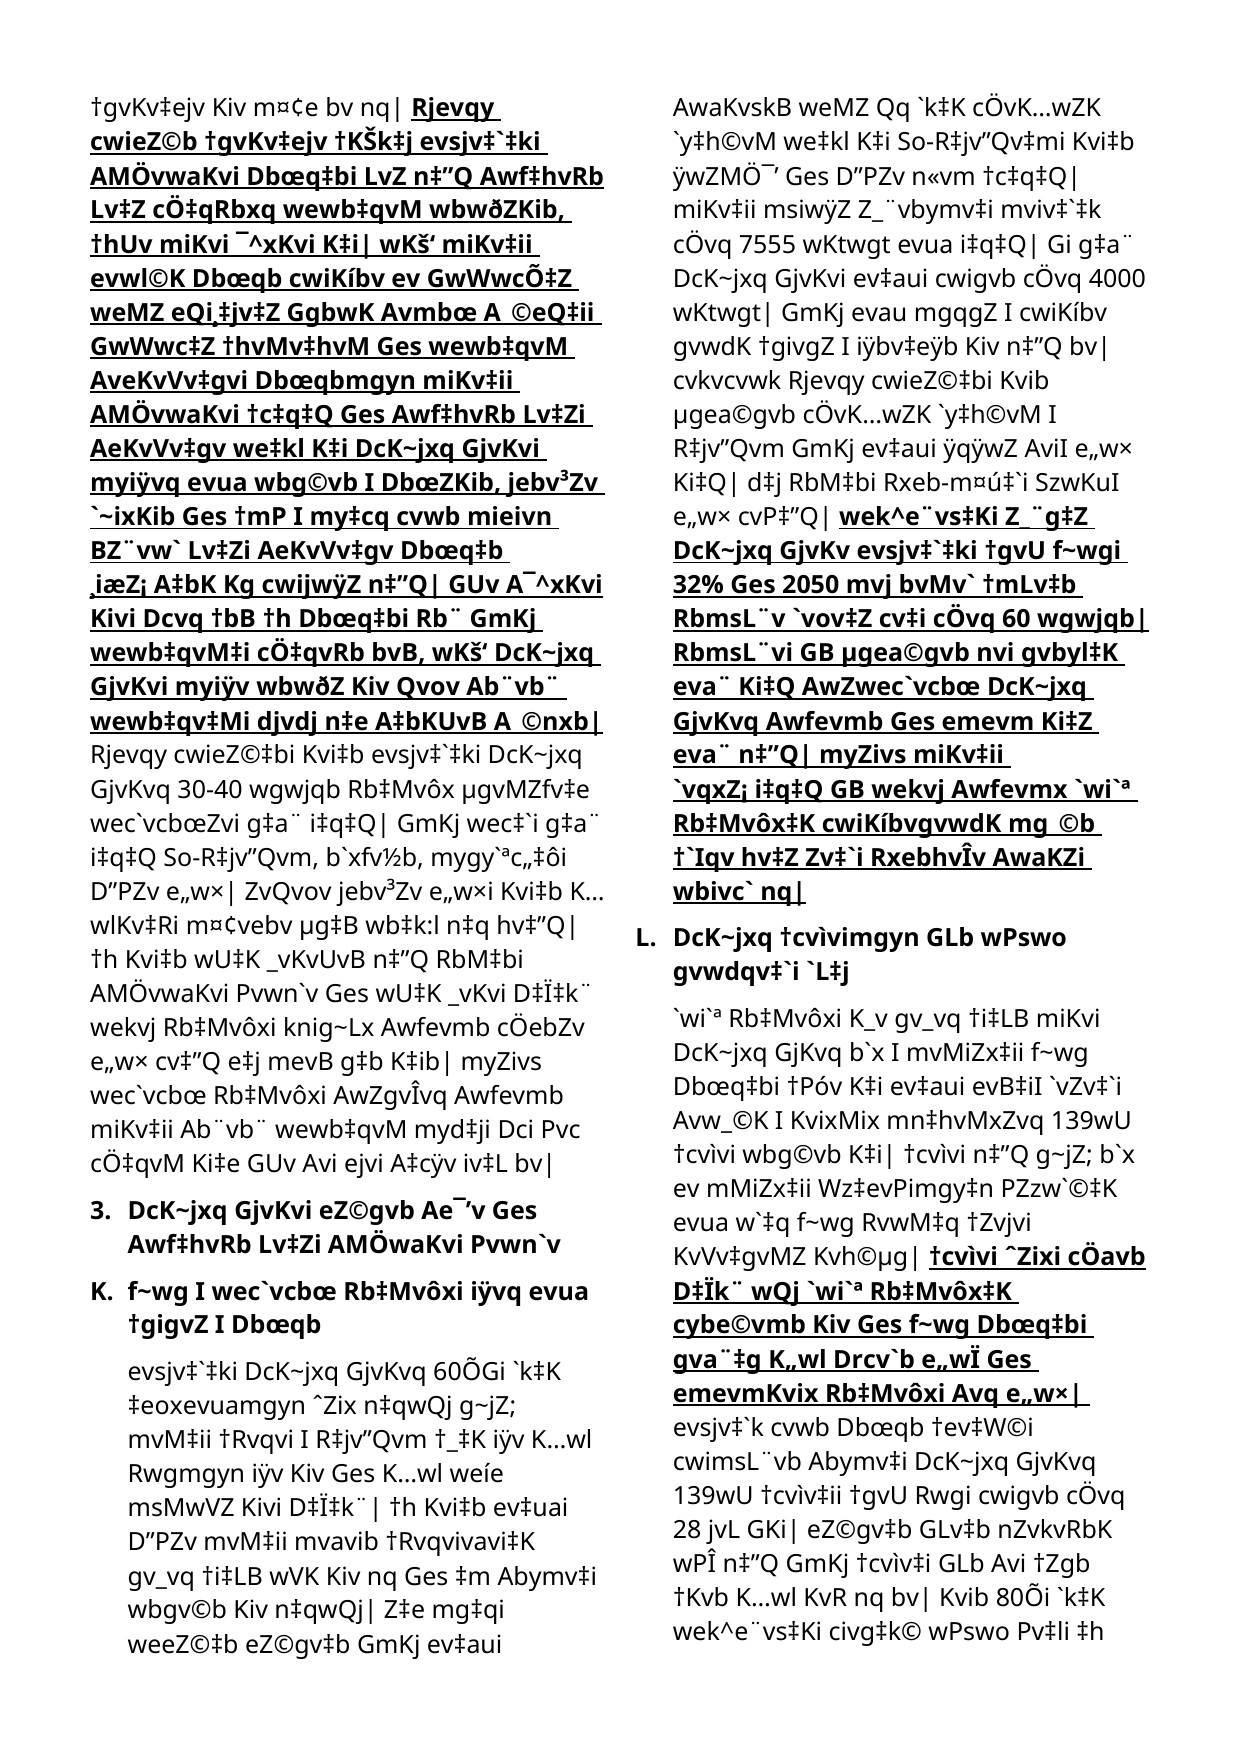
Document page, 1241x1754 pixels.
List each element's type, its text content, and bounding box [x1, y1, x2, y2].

text L. DcK~jxq †cvìvimgyn GLb wPswo gvwdqv‡`i `L‡j [635, 920, 1150, 988]
text 3. DcK~jxq GjvKvi eZ©gvb Ae¯’v Ges Awf‡hvRb Lv‡Zi AMÖwaKvi Pvwn`v [90, 1192, 605, 1261]
text evsjv‡`‡ki DcK~jxq GjvKvq 60ÕGi `k‡K ‡eoxevuamgyn ˆZix n‡qwQj g~jZ; mvM‡ii †Rvqvi I R‡jv”Qvm †_‡K iÿv K…wl Rwgmgyn iÿv Kiv Ges K…wl weíe msMwVZ Kivi D‡Ï‡k¨| †h Kvi‡b ev‡uai D”PZv mvM‡ii mvavib †Rvqvivavi‡K gv_vq †i‡LB wVK Kiv nq Ges ‡m Abymv‡i wbgv©b Kiv n‡qwQj| Z‡e mg‡qi weeZ©‡b eZ©gv‡b GmKj ev‡aui AwaKvskB weMZ Qq `k‡K cÖvK…wZK `y‡h©vM we‡kl K‡i So-R‡jv”Qv‡mi Kvi‡b ÿwZMÖ¯’ Ges D”PZv n«vm †c‡q‡Q| miKv‡ii msiwÿZ Z_¨vbymv‡i mviv‡`‡k cÖvq 7555 wKtwgt evua i‡q‡Q| Gi g‡a¨ DcK~jxq GjvKvi ev‡aui cwigvb cÖvq 4000 wKtwgt| GmKj evau mgqgZ I cwiKíbv gvwdK †givgZ I iÿbv‡eÿb Kiv n‡”Q bv| cvkvcvwk Rjevqy cwieZ©‡bi Kvib µgea©gvb cÖvK…wZK `y‡h©vM I R‡jv”Qvm GmKj ev‡aui ÿqÿwZ AviI e„w× Ki‡Q| d‡j RbM‡bi Rxeb-m¤ú‡`i SzwKuI e„w× cvP‡”Q| wek^e¨vs‡Ki Z_¨g‡Z DcK~jxq GjvKv evsjv‡`‡ki †gvU f~wgi 32% Ges 2050 mvj bvMv` †mLv‡b RbmsL¨v `vov‡Z cv‡i cÖvq 60 wgwjqb| RbmsL¨vi GB µgea©gvb nvi gvbyl‡K eva¨ Ki‡Q AwZwec`vcbœ DcK~jxq GjvKvq Awfevmb Ges emevm Ki‡Z eva¨ n‡”Q| myZivs miKv‡ii `vqxZ¡ i‡q‡Q GB wekvj Awfevmx `wi`ª Rb‡Mvôx‡K cwiKíbvgvwdK mg_©b †`Iqv hv‡Z Zv‡`i RxebhvÎv AwaKZi wbivc` nq| [90, 1354, 605, 1660]
text K. f~wg I wec`vcbœ Rb‡Mvôxi iÿvq evua †gigvZ I Dbœqb [90, 1273, 605, 1341]
text evsjv‡`‡ki DcK~jxq GjvKvq 60ÕGi `k‡K ‡eoxevuamgyn ˆZix n‡qwQj g~jZ; mvM‡ii †Rvqvi I R‡jv”Qvm †_‡K iÿv K…wl Rwgmgyn iÿv Kiv Ges K…wl weíe msMwVZ Kivi D‡Ï‡k¨| †h Kvi‡b ev‡uai D”PZv mvM‡ii mvavib †Rvqvivavi‡K gv_vq †i‡LB wVK Kiv nq Ges ‡m Abymv‡i wbgv©b Kiv n‡qwQj| Z‡e mg‡qi weeZ©‡b eZ©gv‡b GmKj ev‡aui AwaKvskB weMZ Qq `k‡K cÖvK…wZK `y‡h©vM we‡kl K‡i So-R‡jv”Qv‡mi Kvi‡b ÿwZMÖ¯’ Ges D”PZv n«vm †c‡q‡Q| miKv‡ii msiwÿZ Z_¨vbymv‡i mviv‡`‡k cÖvq 7555 wKtwgt evua i‡q‡Q| Gi g‡a¨ DcK~jxq GjvKvi ev‡aui cwigvb cÖvq 4000 wKtwgt| GmKj evau mgqgZ I cwiKíbv gvwdK †givgZ I iÿbv‡eÿb Kiv n‡”Q bv| cvkvcvwk Rjevqy cwieZ©‡bi Kvib µgea©gvb cÖvK…wZK `y‡h©vM I R‡jv”Qvm GmKj ev‡aui ÿqÿwZ AviI e„w× Ki‡Q| d‡j RbM‡bi Rxeb-m¤ú‡`i SzwKuI e„w× cvP‡”Q| wek^e¨vs‡Ki Z_¨g‡Z DcK~jxq GjvKv evsjv‡`‡ki †gvU f~wgi 32% Ges 2050 mvj bvMv` †mLv‡b RbmsL¨v `vov‡Z cv‡i cÖvq 60 wgwjqb| RbmsL¨vi GB µgea©gvb nvi gvbyl‡K eva¨ Ki‡Q AwZwec`vcbœ DcK~jxq GjvKvq Awfevmb Ges emevm Ki‡Z eva¨ n‡”Q| myZivs miKv‡ii `vqxZ¡ i‡q‡Q GB wekvj Awfevmx `wi`ª Rb‡Mvôx‡K cwiKíbvgvwdK mg_©b †`Iqv hv‡Z Zv‡`i RxebhvÎv AwaKZi wbivc` nq| [635, 90, 1150, 907]
